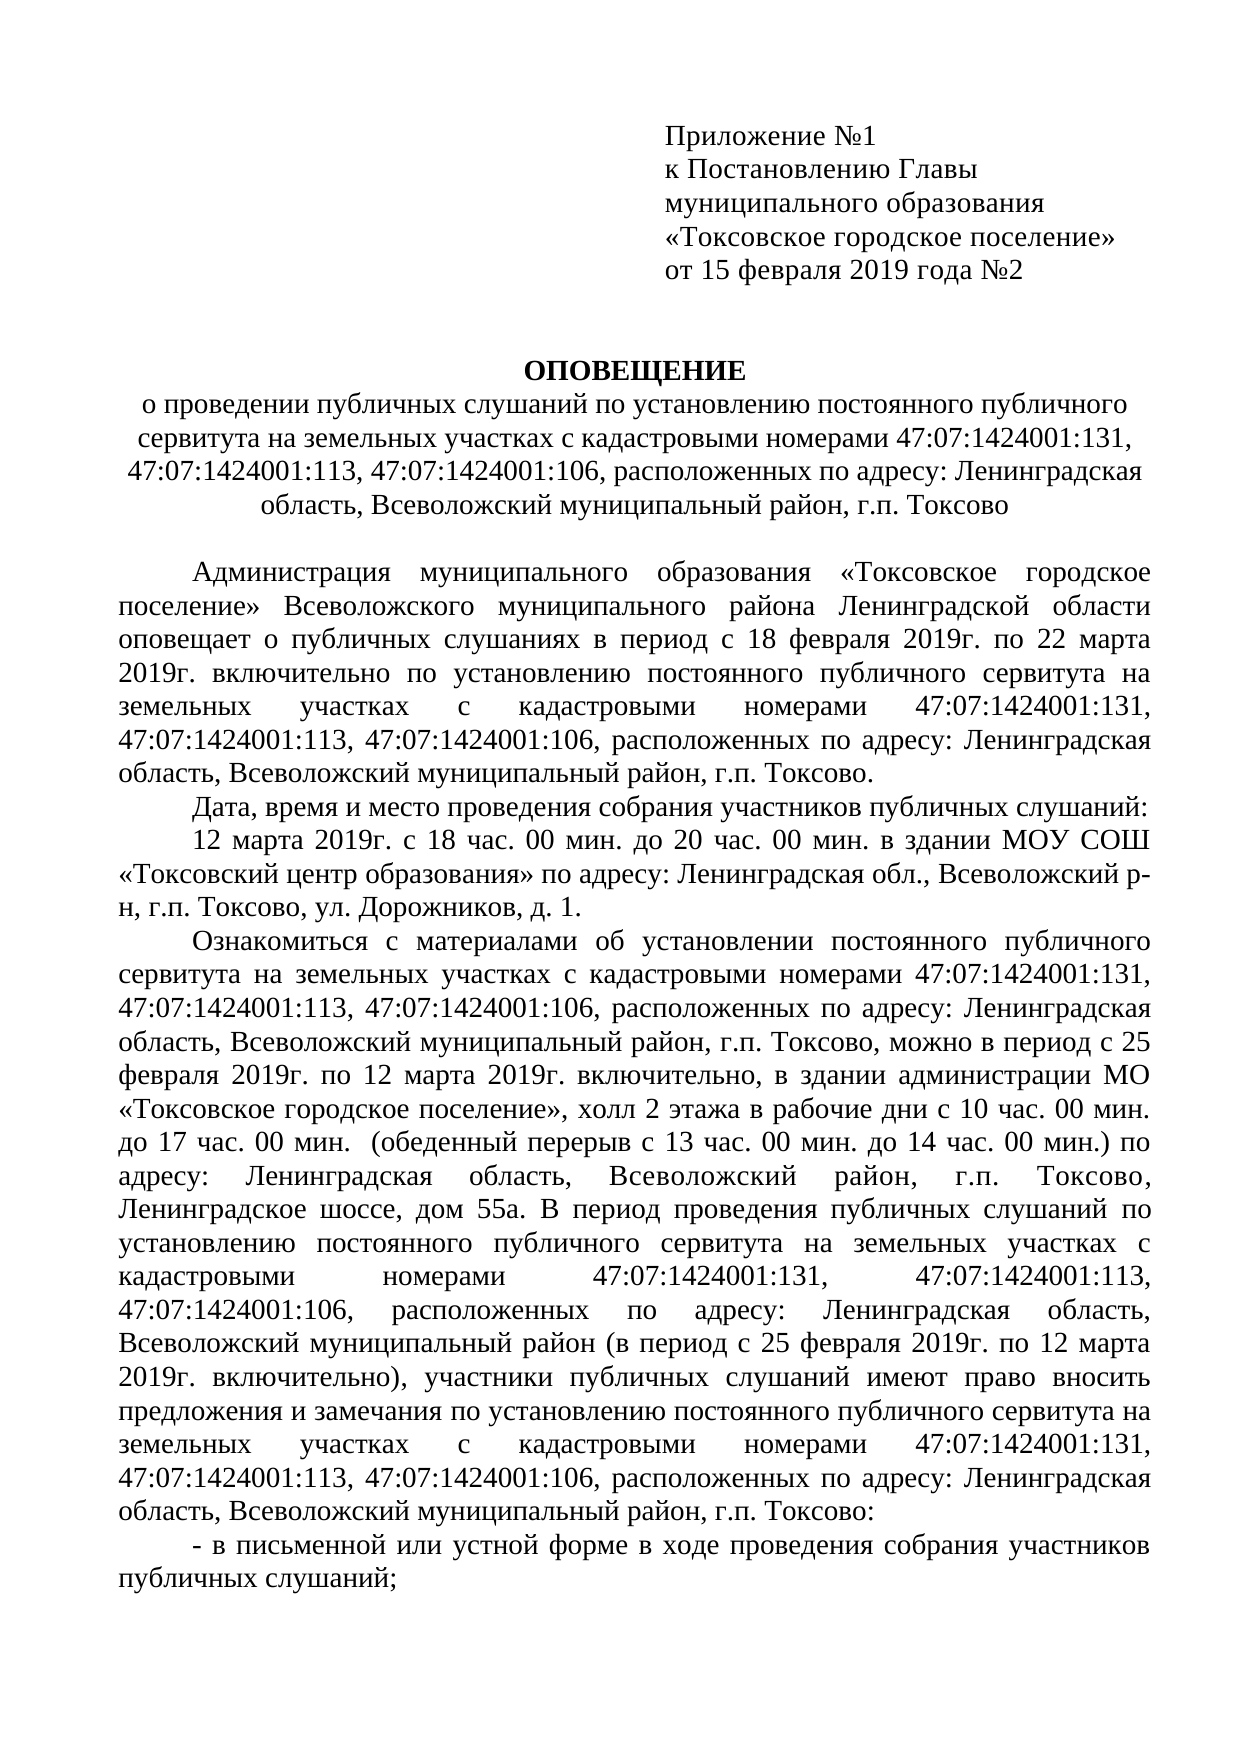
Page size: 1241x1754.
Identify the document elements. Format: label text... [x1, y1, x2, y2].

text Ознакомиться с материалами об установлении постоянного публичного сервитута на земельных участках с кадастровыми номерами 47:07:1424001:131, 47:07:1424001:113, 47:07:1424001:106, расположенных по адресу: Ленинградская область, Всеволожский муниципальный район, г.п. Токсово, можно в период с 25 февраля 2019г. по 12 марта 2019г. включительно, в здании администрации МО «Токсовское городское поселение», холл 2 этажа в рабочие дни с 10 час. 00 мин. до 17 час. 00 мин. (обеденный перерыв с 13 час. 00 мин. до 14 час. 00 мин.) по адресу: Ленинградская область, Всеволожский район, г.п. Токсово, Ленинградское шоссе, дом 55а. В период проведения публичных слушаний по установлению постоянного публичного сервитута на земельных участках с кадастровыми номерами 47:07:1424001:131, 47:07:1424001:113, 47:07:1424001:106, расположенных по адресу: Ленинградская область, Всеволожский муниципальный район (в период с 25 февраля 2019г. по 12 марта 2019г. включительно), участники публичных слушаний имеют право вносить предложения и замечания по установлению постоянного публичного сервитута на земельных участках с кадастровыми номерами 47:07:1424001:131, 47:07:1424001:113, 47:07:1424001:106, расположенных по адресу: Ленинградская область, Всеволожский муниципальный район, г.п. Токсово: [118, 923, 1152, 1527]
text 12 марта 2019г. с 18 час. 00 мин. до 20 час. 00 мин. в здании МОУ СОШ «Токсовский центр образования» по адресу: Ленинградская обл., Всеволожский р-н, г.п. Токсово, ул. Дорожников, д. 1. [118, 822, 1152, 923]
text к Постановлению Главы муниципального образования [664, 152, 1152, 219]
text Приложение №1 [664, 118, 1152, 152]
text от 15 февраля 2019 года №2 [664, 252, 1152, 286]
text о проведении публичных слушаний по установлению постоянного публичного сервитута на земельных участках с кадастровыми номерами 47:07:1424001:131, 47:07:1424001:113, 47:07:1424001:106, расположенных по адресу: Ленинградская область, Всеволожский муниципальный район, г.п. Токсово [118, 386, 1152, 521]
text ОПОВЕЩЕНИЕ [118, 353, 1152, 386]
text «Токсовское городское поселение» [664, 219, 1152, 252]
text Администрация муниципального образования «Токсовское городское поселение» Всеволожского муниципального района Ленинградской области оповещает о публичных слушаниях в период с 18 февраля 2019г. по 22 марта 2019г. включительно по установлению постоянного публичного сервитута на земельных участках с кадастровыми номерами 47:07:1424001:131, 47:07:1424001:113, 47:07:1424001:106, расположенных по адресу: Ленинградская область, Всеволожский муниципальный район, г.п. Токсово. [118, 554, 1152, 789]
text - в письменной или устной форме в ходе проведения собрания участников публичных слушаний; [118, 1527, 1152, 1594]
text Дата, время и место проведения собрания участников публичных слушаний: [118, 789, 1152, 822]
